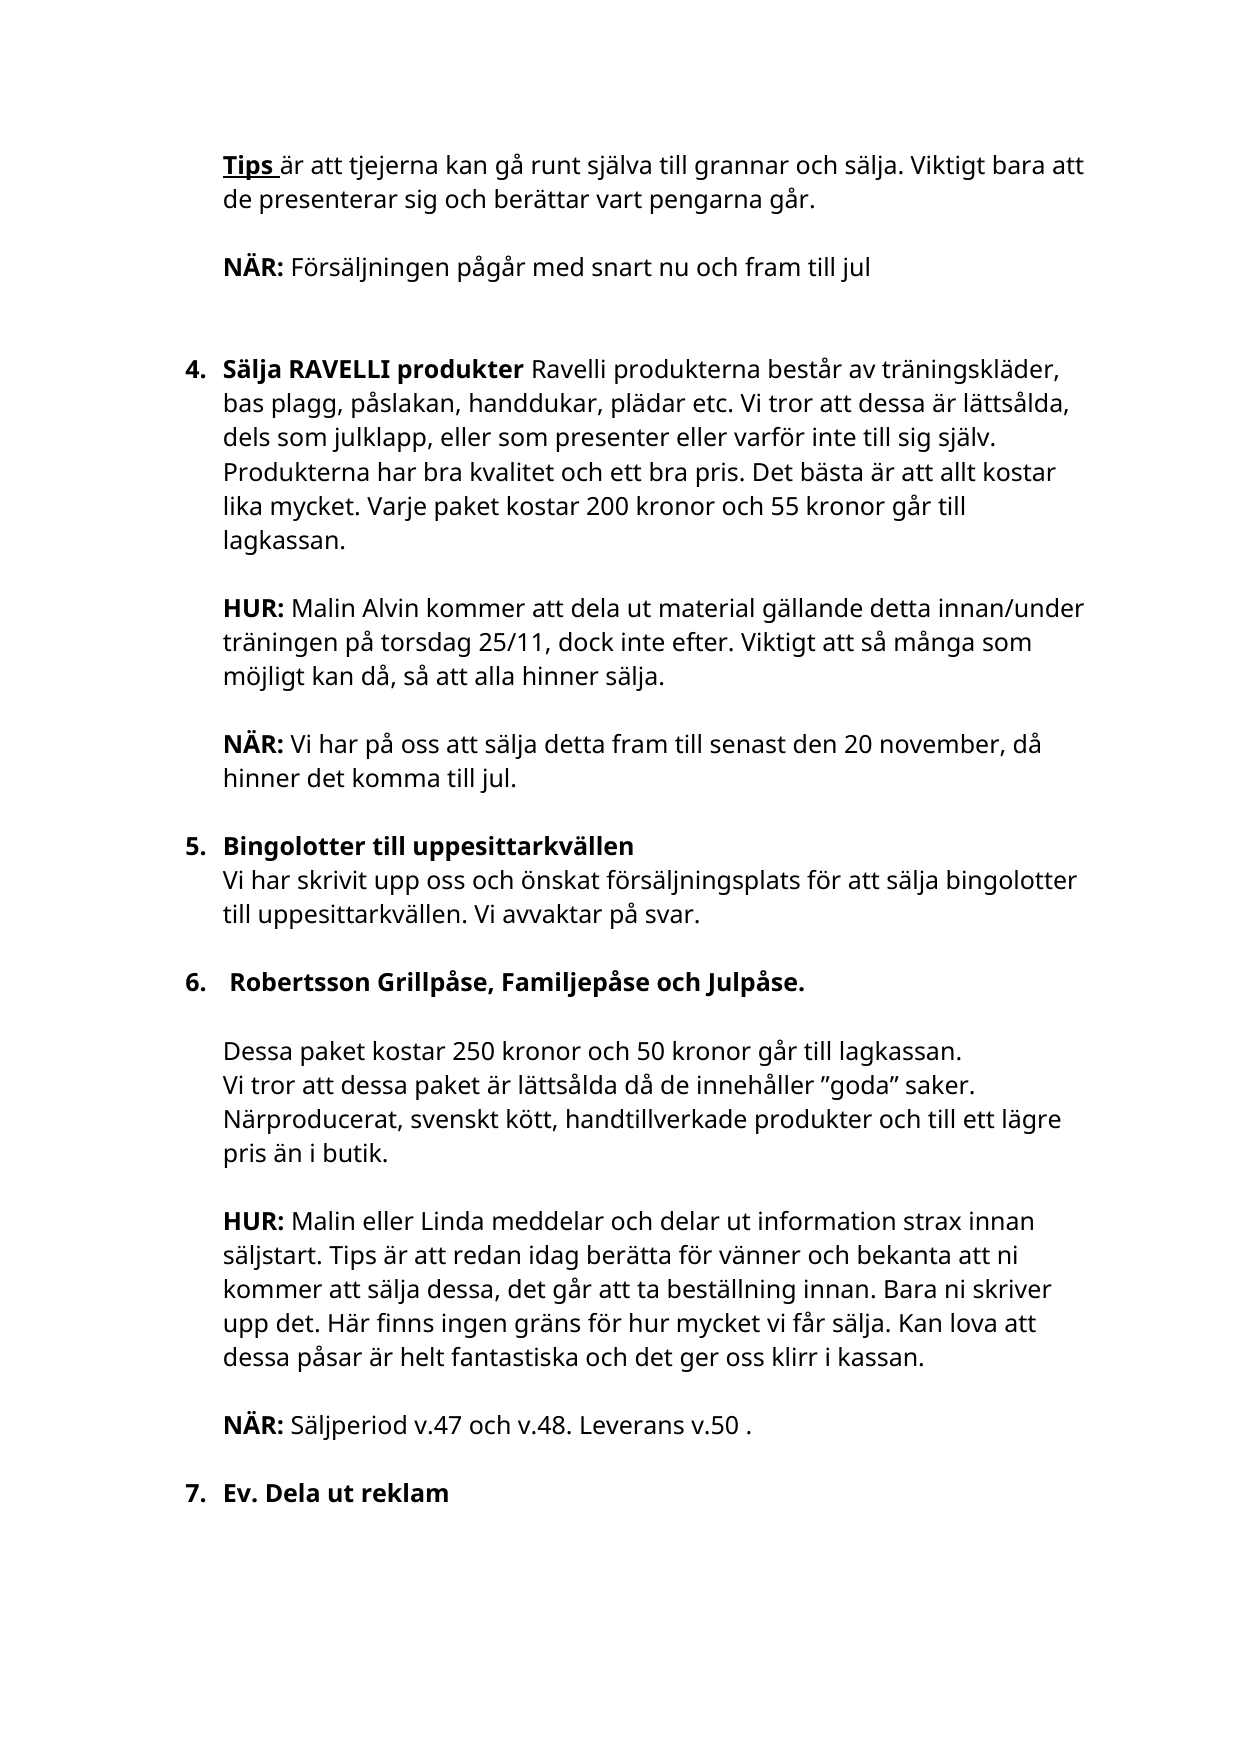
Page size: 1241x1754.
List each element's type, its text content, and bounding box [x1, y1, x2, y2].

list NÄR: Säljperiod v.47 och v.48. Leverans v.50 . [223, 1408, 1093, 1442]
list Tips är att tjejerna kan gå runt själva till grannar och sälja. Viktigt bara att de presenterar sig och berättar vart pengarna går. [223, 148, 1093, 216]
list Vi har skrivit upp oss och önskat försäljningsplats för att sälja bingolotter till uppesittarkvällen. Vi avvaktar på svar. [223, 863, 1093, 931]
list Dessa paket kostar 250 kronor och 50 kronor går till lagkassan. [223, 1033, 1093, 1067]
list Vi tror att dessa paket är lättsålda då de innehåller ”goda” saker. Närproducerat, svenskt kött, handtillverkade produkter och till ett lägre pris än i butik. [223, 1067, 1093, 1169]
list Bingolotter till uppesittarkvällen [185, 829, 1093, 863]
list Sälja RAVELLI produkter Ravelli produkterna består av träningskläder, bas plagg, påslakan, handdukar, plädar etc. Vi tror att dessa är lättsålda, dels som julklapp, eller som presenter eller varför inte till sig själv. Produkterna har bra kvalitet och ett bra pris. Det bästa är att allt kostar lika mycket. Varje paket kostar 200 kronor och 55 kronor går till lagkassan. [185, 352, 1093, 556]
list HUR: Malin eller Linda meddelar och delar ut information strax innan säljstart. Tips är att redan idag berätta för vänner och bekanta att ni kommer att sälja dessa, det går att ta beställning innan. Bara ni skriver upp det. Här finns ingen gräns för hur mycket vi får sälja. Kan lova att dessa påsar är helt fantastiska och det ger oss klirr i kassan. [223, 1203, 1093, 1374]
list NÄR: Försäljningen pågår med snart nu och fram till jul [223, 250, 1093, 284]
list HUR: Malin Alvin kommer att dela ut material gällande detta innan/under träningen på torsdag 25/11, dock inte efter. Viktigt att så många som möjligt kan då, så att alla hinner sälja. [223, 590, 1093, 693]
list NÄR: Vi har på oss att sälja detta fram till senast den 20 november, då hinner det komma till jul. [223, 727, 1093, 795]
list Ev. Dela ut reklam [185, 1476, 1093, 1510]
list Robertsson Grillpåse, Familjepåse och Julpåse. [185, 965, 1093, 999]
